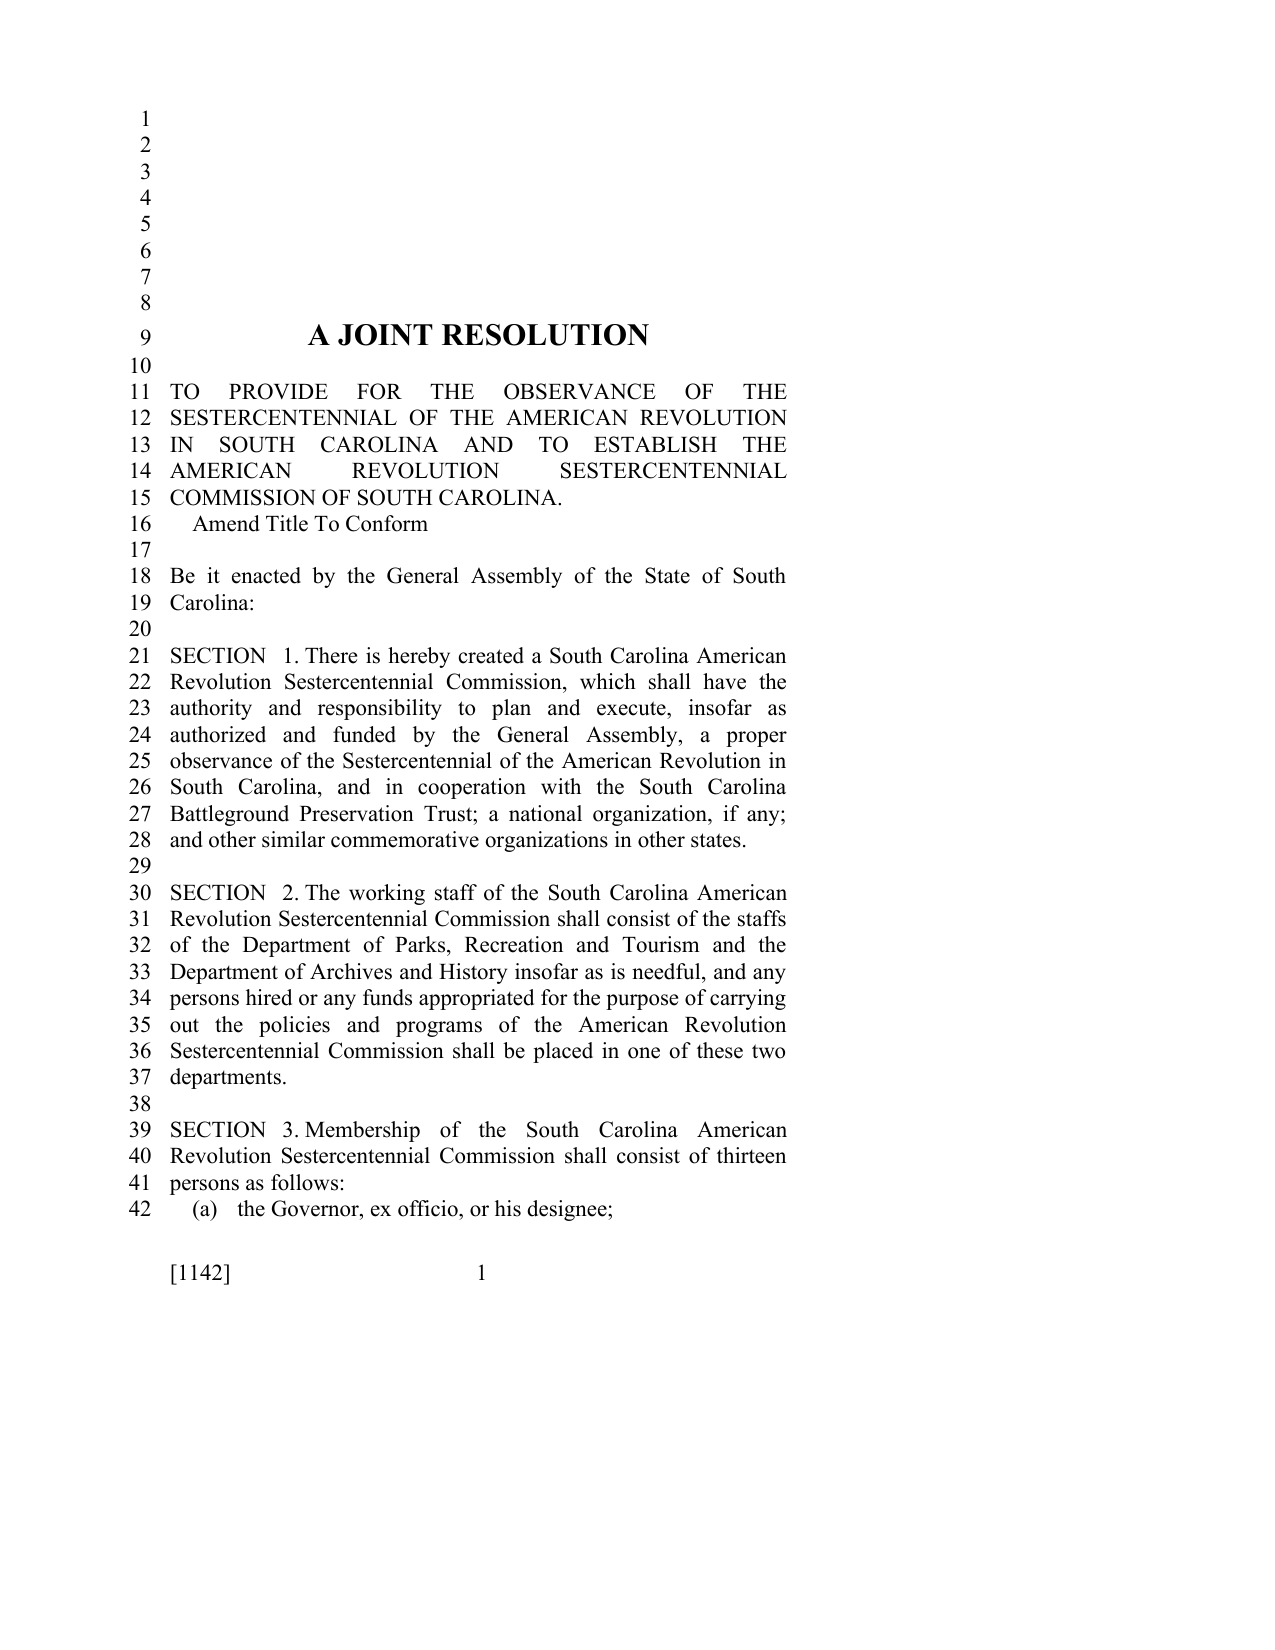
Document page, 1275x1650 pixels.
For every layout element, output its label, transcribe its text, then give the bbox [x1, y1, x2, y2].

text Be it enacted by the General Assembly of the State of South Carolina: [169, 563, 787, 615]
text (a) the Governor, ex officio, or his designee; [169, 1195, 787, 1221]
text SECTION 1. There is hereby created a South Carolina American Revolution Sestercentennial Commission, which shall have the authority and responsibility to plan and execute, insofar as authorized and funded by the General Assembly, a proper observance of the Sestercentennial of the American Revolution in South Carolina, and in cooperation with the South Carolina Battleground Preservation Trust; a national organization, if any; and other similar commemorative organizations in other states. [169, 642, 787, 852]
text A JOINT RESOLUTION [169, 316, 787, 352]
text SECTION 3. Membership of the South Carolina American Revolution Sestercentennial Commission shall consist of thirteen persons as follows: [169, 1116, 787, 1195]
text SECTION 2. The working staff of the South Carolina American Revolution Sestercentennial Commission shall consist of the staffs of the Department of Parks, Recreation and Tourism and the Department of Archives and History insofar as is needful, and any persons hired or any funds appropriated for the purpose of carrying out the policies and programs of the American Revolution Sestercentennial Commission shall be placed in one of these two departments. [169, 879, 787, 1090]
text TO PROVIDE FOR THE OBSERVANCE OF THE SESTERCENTENNIAL OF THE AMERICAN REVOLUTION IN SOUTH CAROLINA AND TO ESTABLISH THE AMERICAN REVOLUTION SESTERCENTENNIAL COMMISSION OF SOUTH CAROLINA. [169, 378, 787, 510]
text Amend Title To Conform [169, 510, 787, 536]
